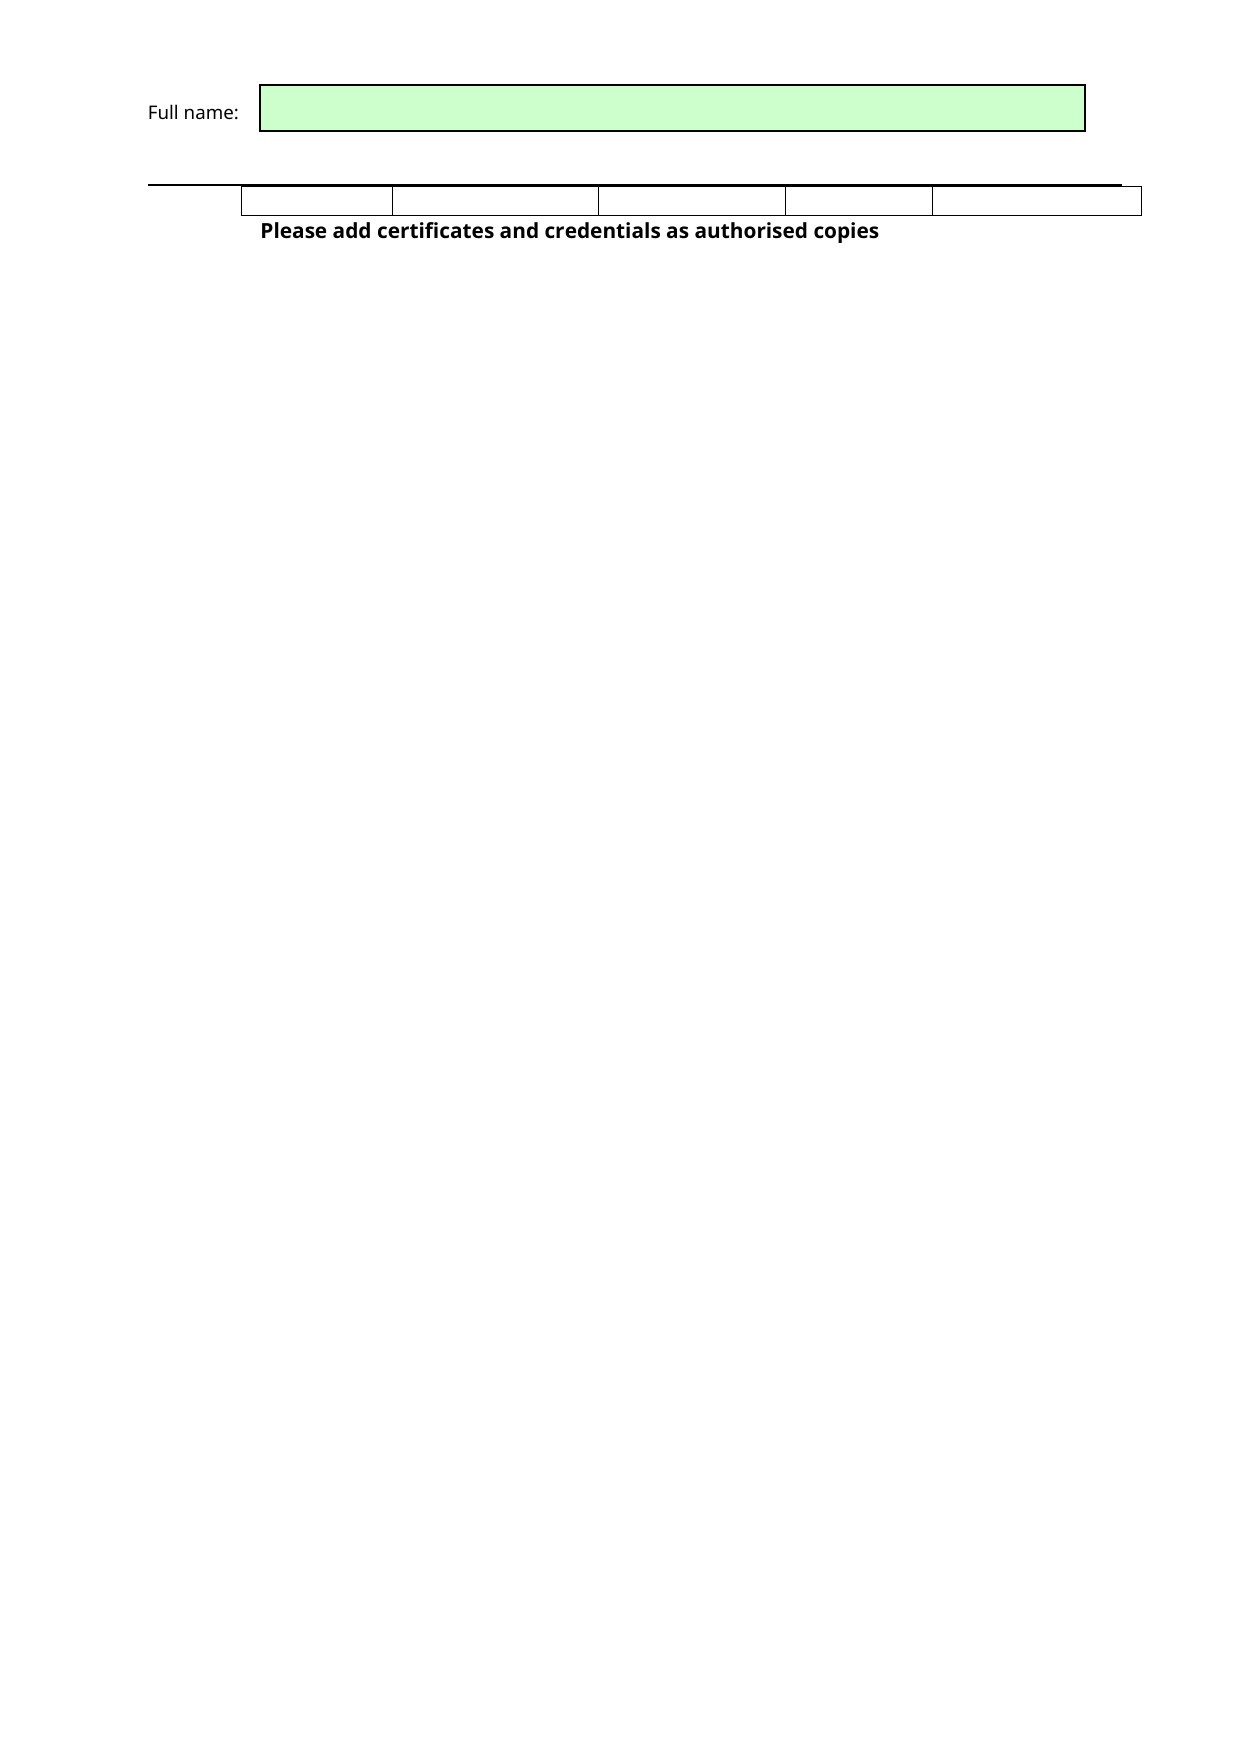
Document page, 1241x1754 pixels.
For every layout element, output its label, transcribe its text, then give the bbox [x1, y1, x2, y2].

table_cell [599, 187, 785, 215]
table_cell [393, 187, 598, 215]
table_cell [242, 187, 392, 215]
text Please add certificates and credentials as authorised copies [148, 216, 1122, 245]
table_cell [933, 187, 1141, 215]
table_cell [786, 187, 932, 215]
